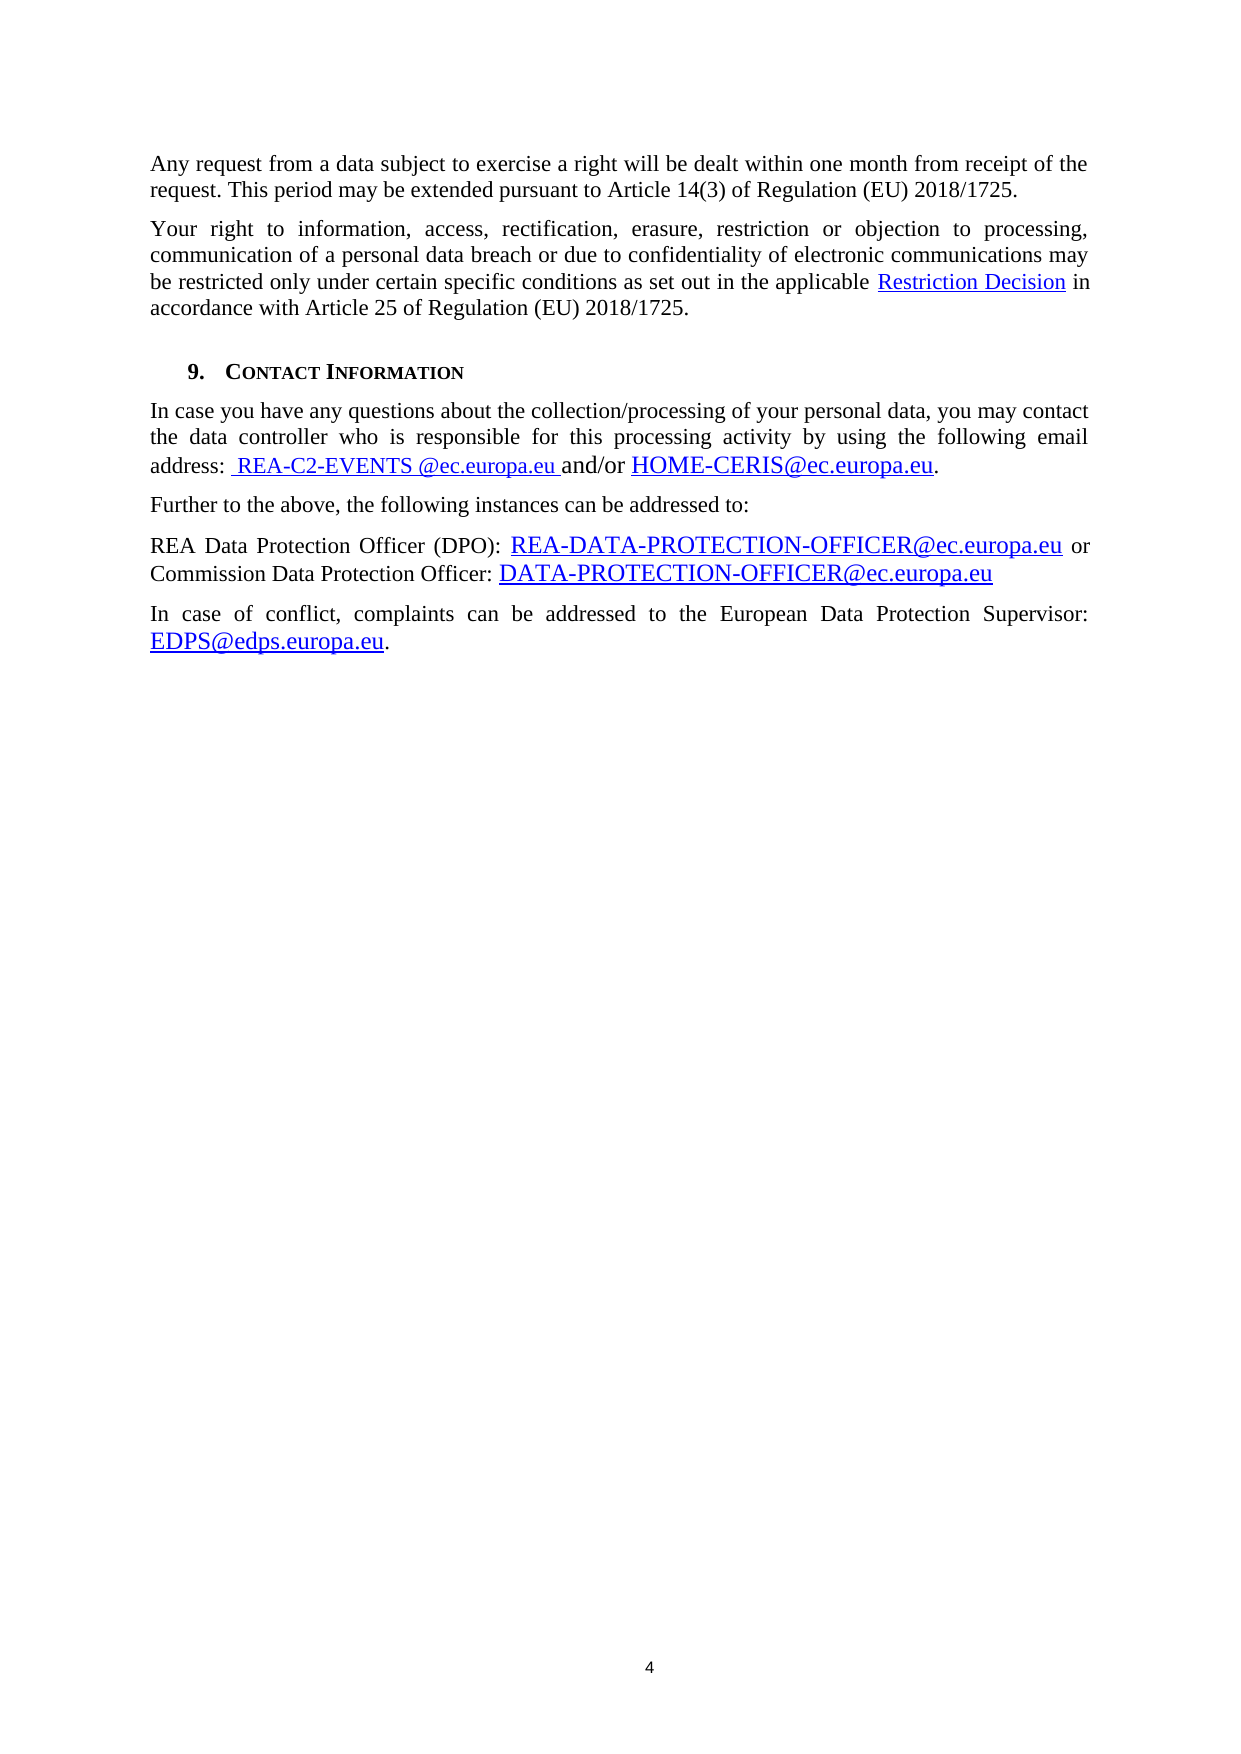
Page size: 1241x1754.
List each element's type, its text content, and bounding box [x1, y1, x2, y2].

text Further to the above, the following instances can be addressed to: [150, 491, 1090, 517]
text REA Data Protection Officer (DPO): REA-DATA-PROTECTION-OFFICER@ec.europa.eu or Commission Data Protection Officer: DATA-PROTECTION-OFFICER@ec.europa.eu [150, 530, 1090, 587]
text Any request from a data subject to exercise a right will be dealt within one month from receipt of the request. This period may be extended pursuant to Article 14(3) of Regulation (EU) 2018/1725. [150, 150, 1090, 203]
text In case you have any questions about the collection/processing of your personal data, you may contact the data controller who is responsible for this processing activity by using the following email address: REA-C2-EVENTS @ec.europa.eu and/or HOME-CERIS@ec.europa.eu. [150, 397, 1090, 478]
text Your right to information, access, rectification, erasure, restriction or objection to processing, communication of a personal data breach or due to confidentiality of electronic communications may be restricted only under certain specific conditions as set out in the applicable Restriction Decision in accordance with Article 25 of Regulation (EU) 2018/1725. [150, 215, 1090, 321]
subtitle Contact Information [187, 358, 1090, 384]
text In case of conflict, complaints can be addressed to the European Data Protection Supervisor: EDPS@edps.europa.eu. [150, 600, 1090, 655]
